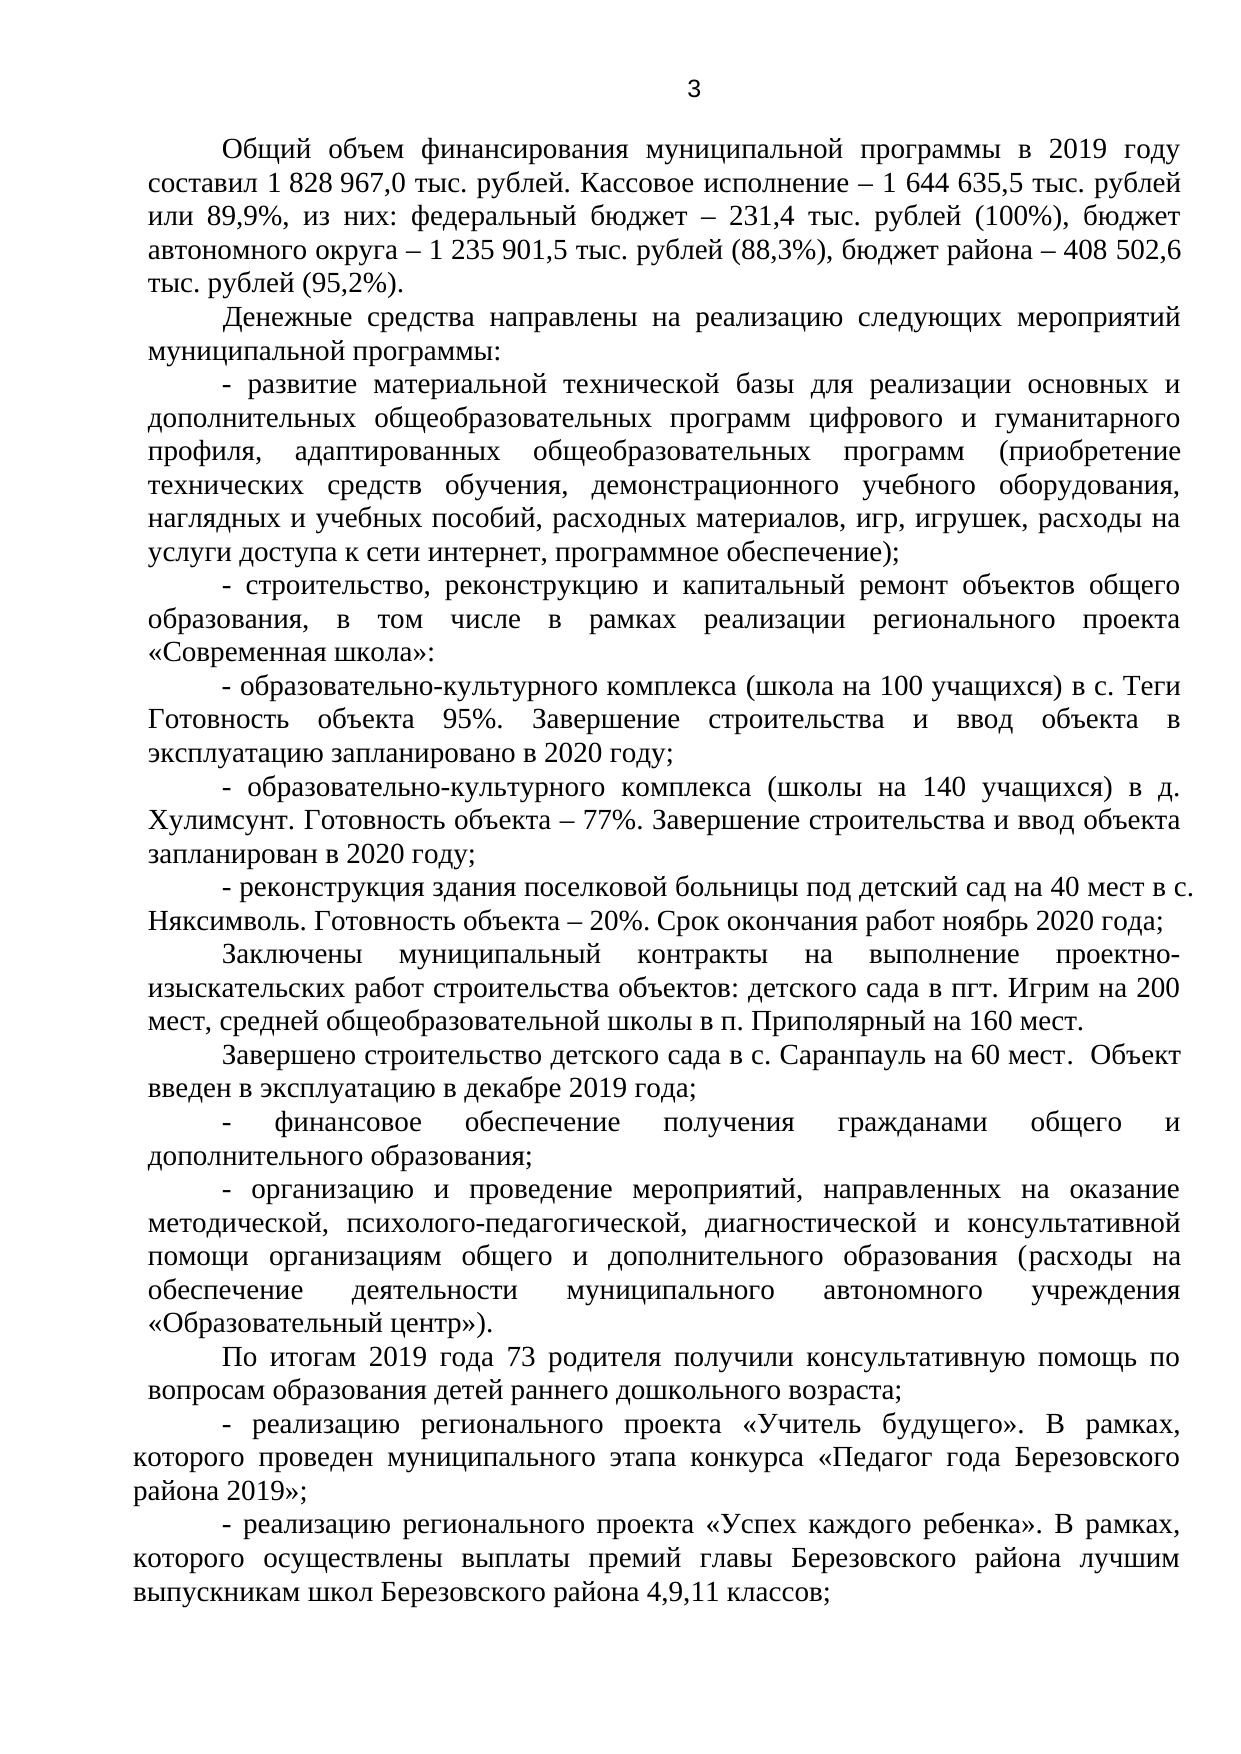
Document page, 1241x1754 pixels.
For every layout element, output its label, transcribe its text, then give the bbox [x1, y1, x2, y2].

text По итогам 2019 года 73 родителя получили консультативную помощь по вопросам образования детей раннего дошкольного возраста; [148, 1339, 1181, 1406]
text - развитие материальной технической базы для реализации основных и дополнительных общеобразовательных программ цифрового и гуманитарного профиля, адаптированных общеобразовательных программ (приобретение технических средств обучения, демонстрационного учебного оборудования, наглядных и учебных пособий, расходных материалов, игр, игрушек, расходы на услуги доступа к сети интернет, программное обеспечение); [148, 366, 1181, 567]
list - финансовое обеспечение получения гражданами общего и дополнительного образования; [148, 1104, 1181, 1171]
text Общий объем финансирования муниципальной программы в 2019 году составил 1 828 967,0 тыс. рублей. Кассовое исполнение – 1 644 635,5 тыс. рублей или 89,9%, из них: федеральный бюджет – 231,4 тыс. рублей (100%), бюджет автономного округа – 1 235 901,5 тыс. рублей (88,3%), бюджет района – 408 502,6 тыс. рублей (95,2%). [148, 131, 1181, 299]
text - образовательно-культурного комплекса (школа на 100 учащихся) в с. Теги Готовность объекта 95%. Завершение строительства и ввод объекта в эксплуатацию запланировано в 2020 году; [148, 668, 1181, 769]
text Завершено строительство детского сада в с. Саранпауль на 60 мест. Объект введен в эксплуатацию в декабре 2019 года; [148, 1037, 1181, 1104]
text - реализацию регионального проекта «Успех каждого ребенка». В рамках, которого осуществлены выплаты премий главы Березовского района лучшим выпускникам школ Березовского района 4,9,11 классов; [133, 1507, 1181, 1607]
text Заключены муниципальный контракты на выполнение проектно-изыскательских работ строительства объектов: детского сада в пгт. Игрим на 200 мест, средней общеобразовательной школы в п. Приполярный на 160 мест. [148, 936, 1181, 1037]
text - реализацию регионального проекта «Учитель будущего». В рамках, которого проведен муниципального этапа конкурса «Педагог года Березовского района 2019»; [133, 1406, 1181, 1507]
text - реконструкция здания поселковой больницы под детский сад на 40 мест в с. Няксимволь. Готовность объекта – 20%. Срок окончания работ ноябрь 2020 года; [148, 869, 1196, 936]
list - организацию и проведение мероприятий, направленных на оказание методической, психолого-педагогической, диагностической и консультативной помощи организациям общего и дополнительного образования (расходы на обеспечение деятельности муниципального автономного учреждения «Образовательный центр»). [148, 1171, 1181, 1339]
text - образовательно-культурного комплекса (школы на 140 учащихся) в д. Хулимсунт. Готовность объекта – 77%. Завершение строительства и ввод объекта запланирован в 2020 году; [148, 769, 1181, 869]
text Денежные средства направлены на реализацию следующих мероприятий муниципальной программы: [148, 299, 1181, 366]
text - строительство, реконструкцию и капитальный ремонт объектов общего образования, в том числе в рамках реализации регионального проекта «Современная школа»: [148, 567, 1181, 668]
